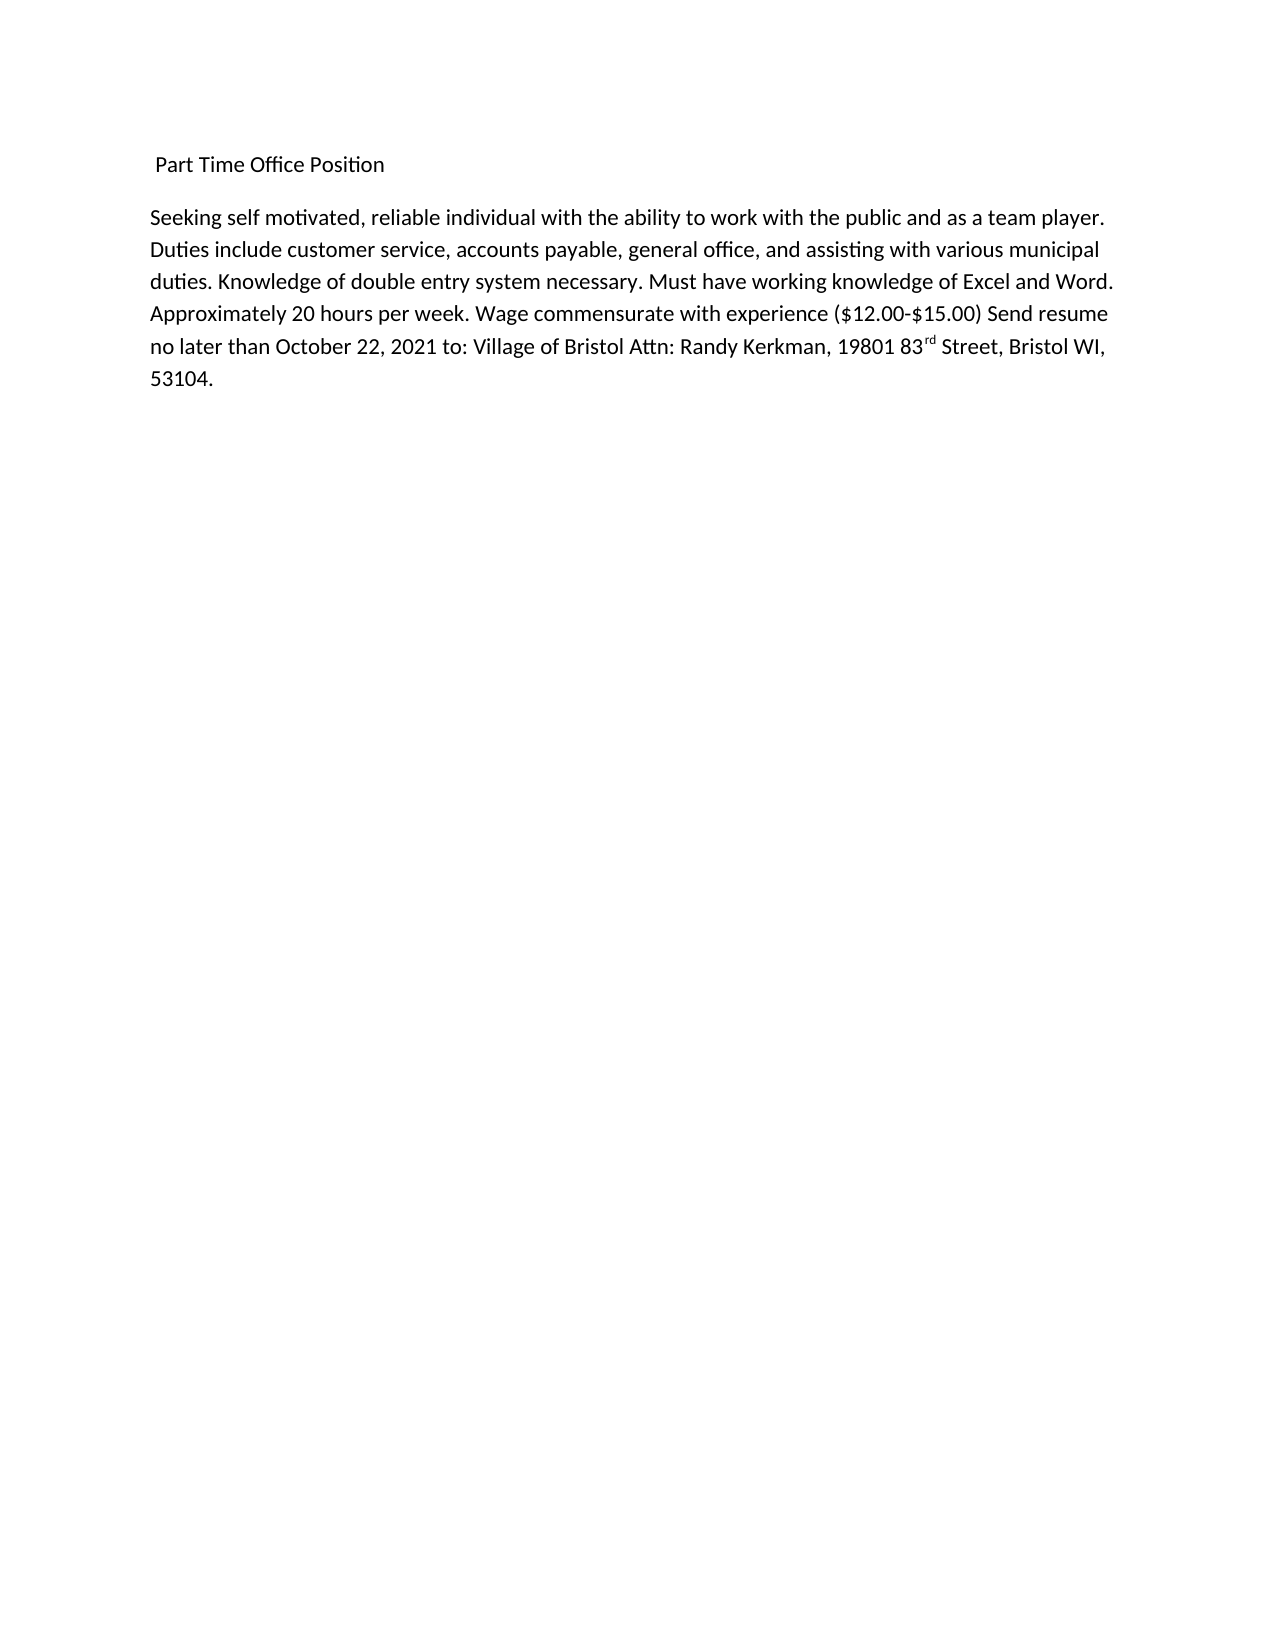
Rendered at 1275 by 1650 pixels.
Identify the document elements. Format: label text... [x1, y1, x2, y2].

text Seeking self motivated, reliable individual with the ability to work with the public and as a team player. Duties include customer service, accounts payable, general office, and assisting with various municipal duties. Knowledge of double entry system necessary. Must have working knowledge of Excel and Word. Approximately 20 hours per week. Wage commensurate with experience ($12.00-$15.00) Send resume no later than October 22, 2021 to: Village of Bristol Attn: Randy Kerkman, 19801 83rd Street, Bristol WI, 53104. [150, 203, 1125, 392]
text Part Time Office Position [150, 150, 1125, 178]
